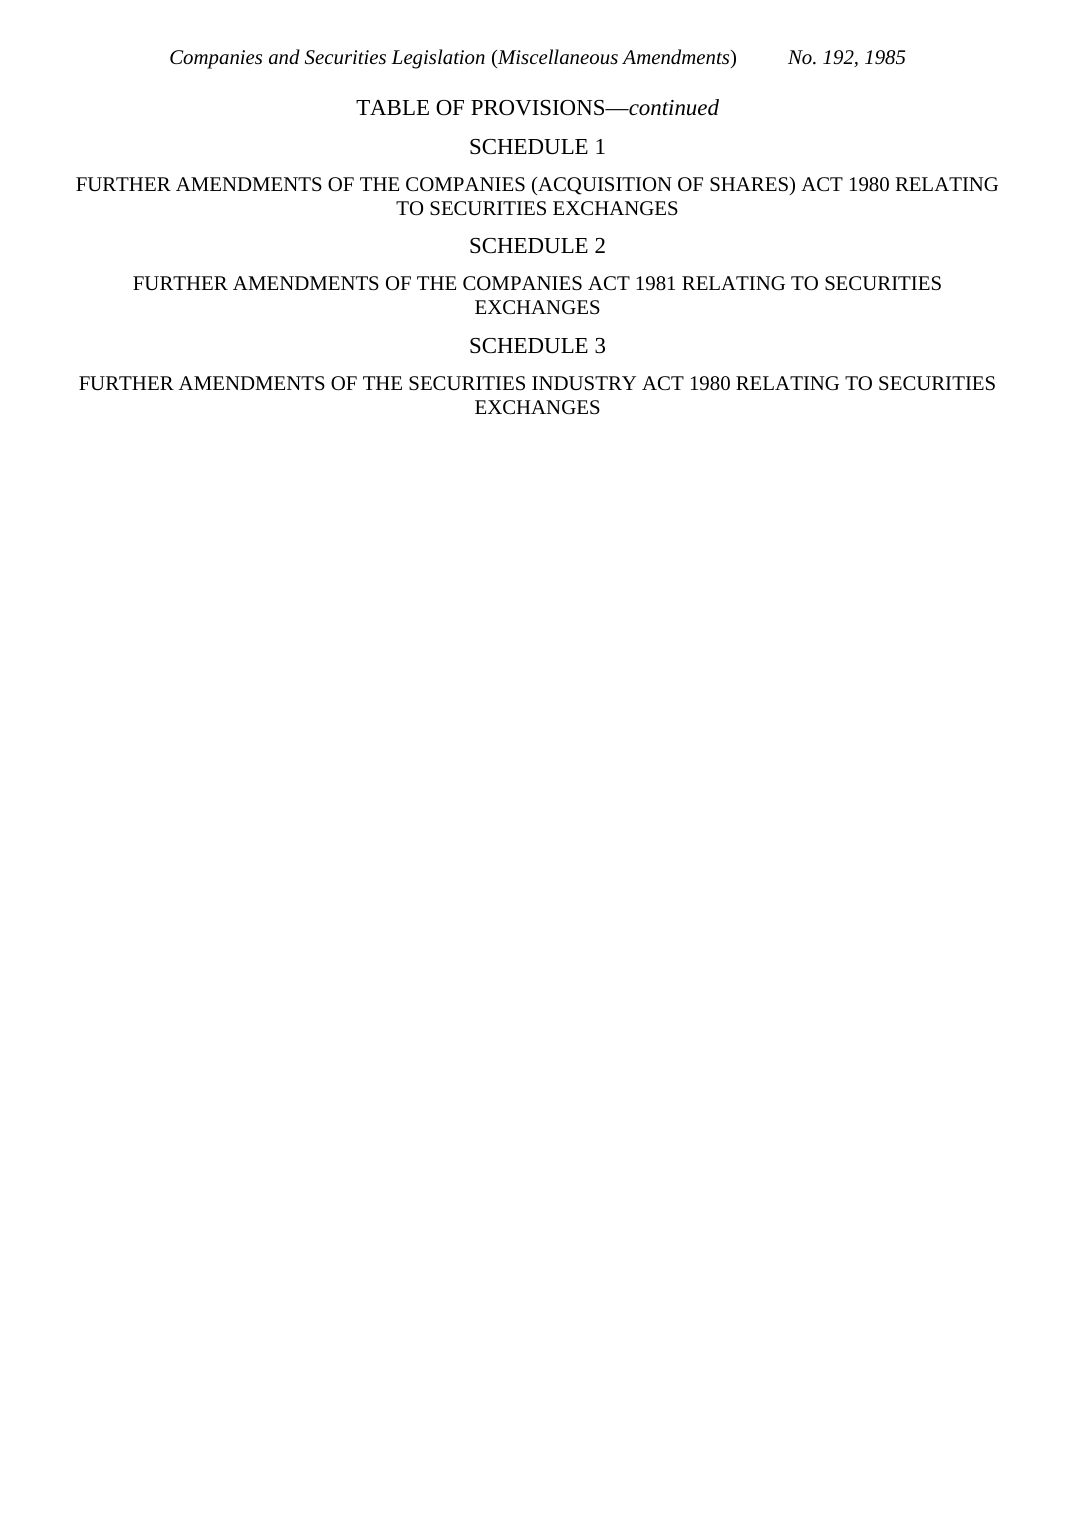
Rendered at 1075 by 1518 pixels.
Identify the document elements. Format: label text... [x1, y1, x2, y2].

text FURTHER AMENDMENTS OF THE COMPANIES (ACQUISITION OF SHARES) ACT 1980 RELATING TO SECURITIES EXCHANGES [75, 172, 1000, 220]
text SCHEDULE 1 [75, 133, 1000, 159]
text TABLE OF PROVISIONS—continued [75, 94, 1000, 120]
text SCHEDULE 3 [75, 332, 1000, 358]
text FURTHER AMENDMENTS OF THE COMPANIES ACT 1981 RELATING TO SECURITIES EXCHANGES [75, 271, 1000, 319]
text FURTHER AMENDMENTS OF THE SECURITIES INDUSTRY ACT 1980 RELATING TO SECURITIES EXCHANGES [75, 371, 1000, 419]
text SCHEDULE 2 [75, 232, 1000, 259]
